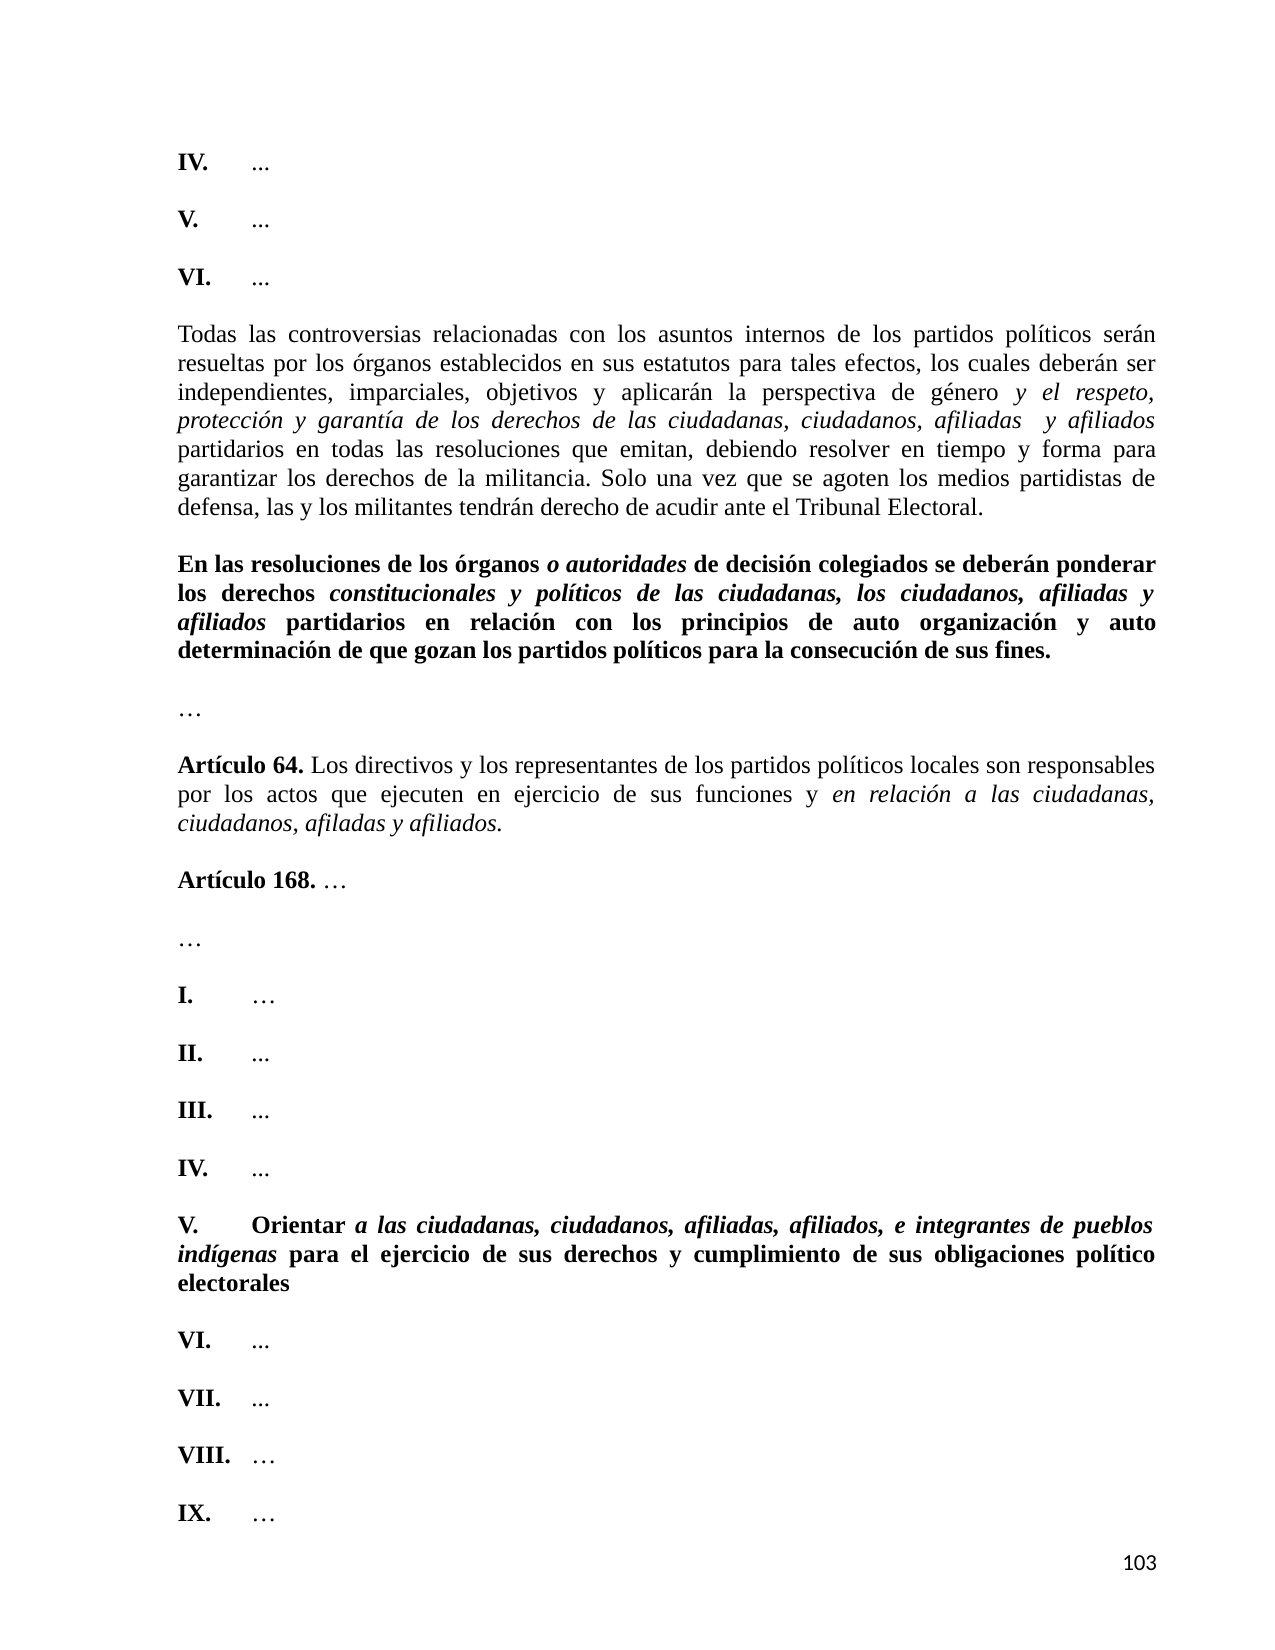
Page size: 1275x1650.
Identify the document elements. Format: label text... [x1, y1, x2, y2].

list ... [177, 1153, 1157, 1182]
text … [177, 923, 1157, 952]
list ... [177, 204, 1157, 233]
list … [177, 981, 1157, 1009]
text … [177, 693, 1157, 722]
list ... [177, 1038, 1157, 1067]
list … [177, 1498, 1157, 1527]
list ... [177, 1383, 1157, 1412]
text En las resoluciones de los órganos o autoridades de decisión colegiados se deberán ponderar los derechos constitucionales y políticos de las ciudadanas, los ciudadanos, afiliadas y afiliados partidarios en relación con los principios de auto organización y auto determinación de que gozan los partidos políticos para la consecución de sus fines. [177, 549, 1157, 664]
list ... [177, 1096, 1157, 1124]
list ... [177, 147, 1157, 176]
text Todas las controversias relacionadas con los asuntos internos de los partidos políticos serán resueltas por los órganos establecidos en sus estatutos para tales efectos, los cuales deberán ser independientes, imparciales, objetivos y aplicarán la perspectiva de género y el respeto, protección y garantía de los derechos de las ciudadanas, ciudadanos, afiliadas y afiliados partidarios en todas las resoluciones que emitan, debiendo resolver en tiempo y forma para garantizar los derechos de la militancia. Solo una vez que se agoten los medios partidistas de defensa, las y los militantes tendrán derecho de acudir ante el Tribunal Electoral. [177, 319, 1157, 521]
list ... [177, 262, 1157, 291]
text Artículo 168. … [177, 866, 1157, 894]
list Orientar a las ciudadanas, ciudadanos, afiliadas, afiliados, e integrantes de pueblos indígenas para el ejercicio de sus derechos y cumplimiento de sus obligaciones político electorales [177, 1211, 1157, 1297]
list … [177, 1441, 1157, 1469]
text Artículo 64. Los directivos y los representantes de los partidos políticos locales son responsables por los actos que ejecuten en ejercicio de sus funciones y en relación a las ciudadanas, ciudadanos, afiladas y afiliados. [177, 751, 1157, 837]
list ... [177, 1326, 1157, 1354]
